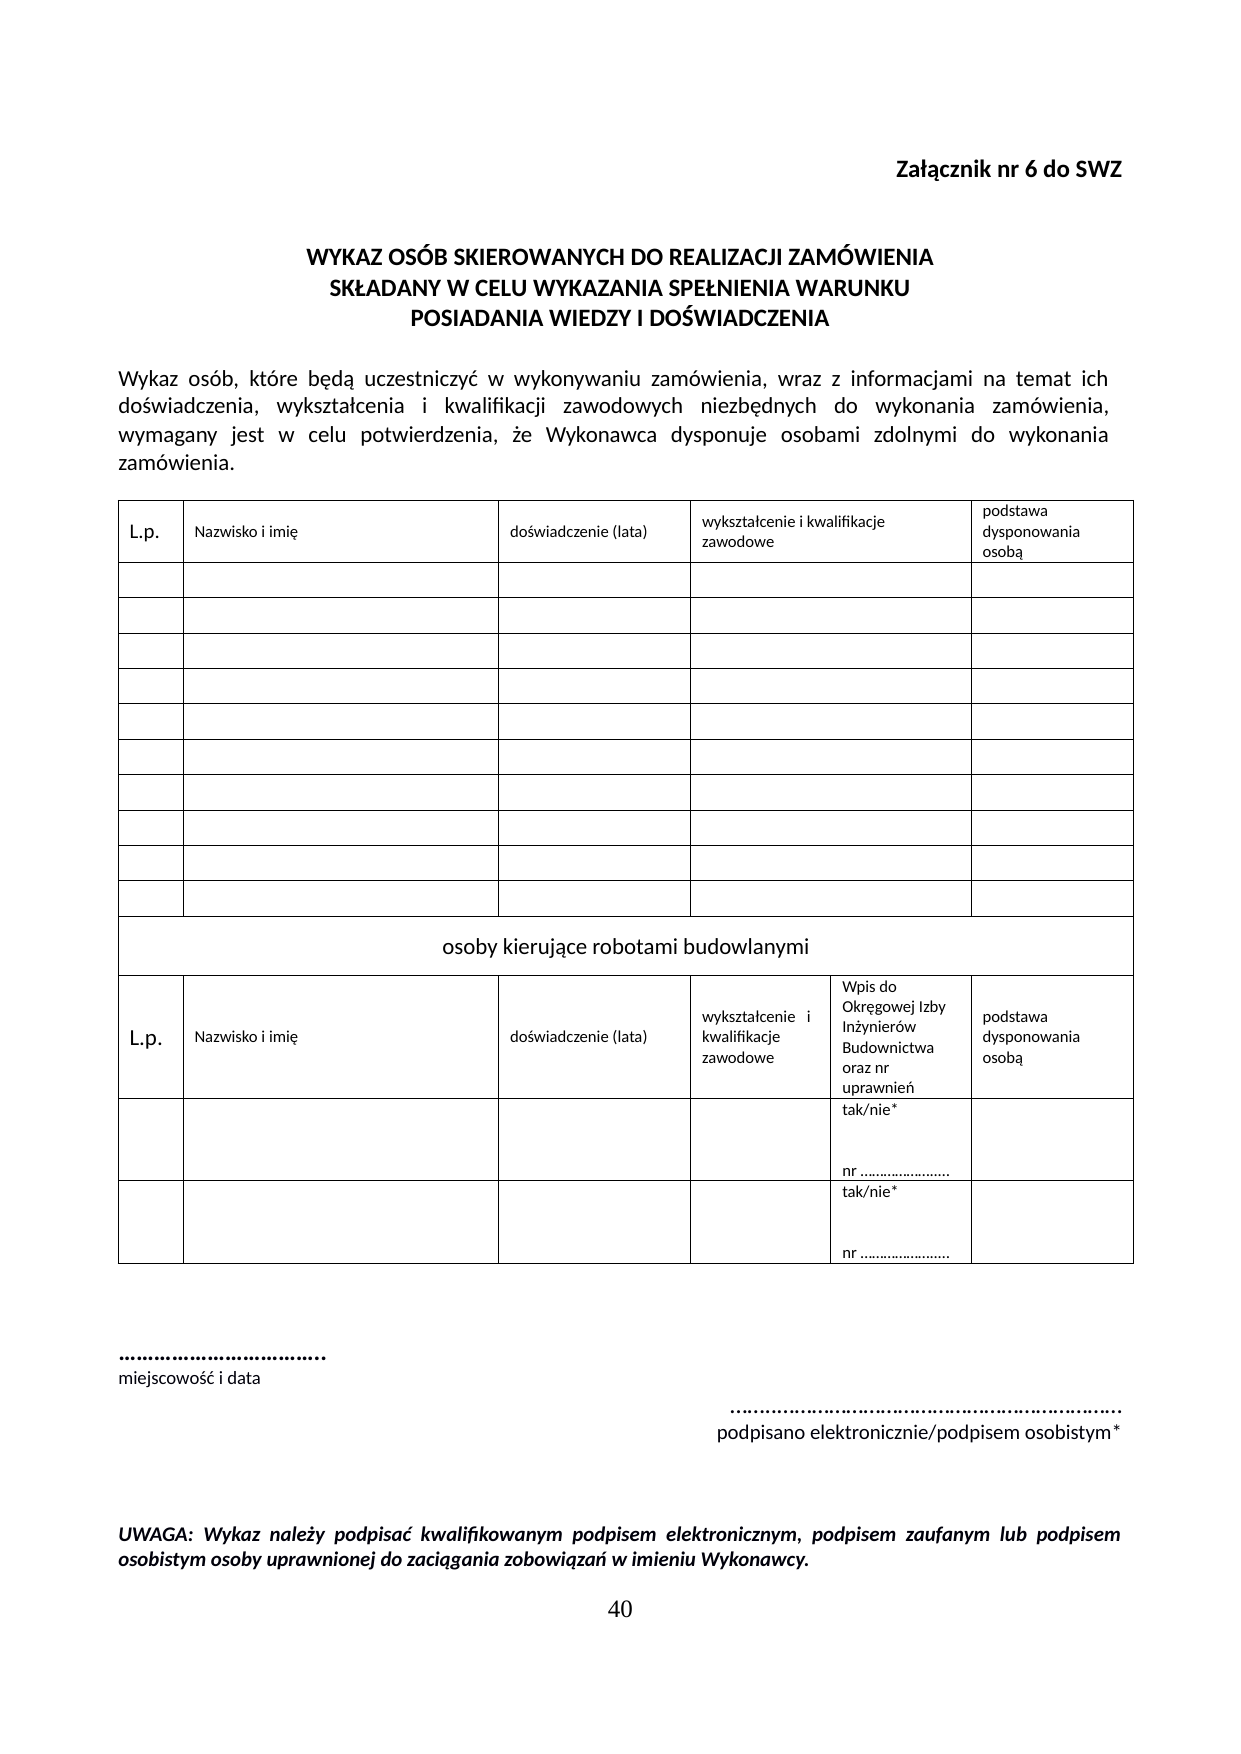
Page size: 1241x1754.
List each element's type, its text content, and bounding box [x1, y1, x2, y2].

table_cell tak/nie* nr ………………..… [831, 1099, 971, 1180]
table_cell [691, 598, 971, 632]
table_cell [972, 634, 1133, 668]
table_header L.p. [119, 501, 183, 562]
table_cell [972, 1099, 1133, 1180]
table_cell [499, 704, 690, 739]
table_cell [691, 775, 971, 809]
table_cell [691, 740, 971, 774]
table_cell [499, 740, 690, 774]
text miejscowość i data [118, 1366, 1122, 1389]
table_cell [184, 563, 498, 597]
table_cell [499, 563, 690, 597]
text UWAGA: Wykaz należy podpisać kwalifikowanym podpisem elektronicznym, podpisem zaufanym lub podpisem osobistym osoby uprawnionej do zaciągania zobowiązań w imieniu Wykonawcy. [118, 1521, 1122, 1572]
table_cell [119, 811, 183, 845]
table_cell [499, 811, 690, 845]
table_header wykształcenie i kwalifikacje zawodowe [691, 501, 971, 562]
table_cell wykształcenie i kwalifikacje zawodowe [691, 976, 830, 1098]
table_cell [184, 704, 498, 739]
table_cell osoby kierujące robotami budowlanymi [119, 917, 1133, 975]
table_cell [499, 634, 690, 668]
table_cell Nazwisko i imię [184, 976, 498, 1098]
table_header doświadczenie (lata) [499, 501, 690, 562]
table_header podstawa dysponowania osobą [972, 501, 1133, 562]
table_cell [691, 563, 971, 597]
table_cell [184, 634, 498, 668]
table_cell [184, 1099, 498, 1180]
table_cell doświadczenie (lata) [499, 976, 690, 1098]
table_cell [972, 846, 1133, 880]
text …………………………….. [118, 1336, 1122, 1366]
table_cell [972, 881, 1133, 916]
text Załącznik nr 6 do SWZ [118, 153, 1122, 184]
table_cell [119, 846, 183, 880]
table_cell [119, 704, 183, 739]
table_cell [691, 634, 971, 668]
table_cell [972, 669, 1133, 703]
text podpisano elektronicznie/podpisem osobistym* [118, 1419, 1122, 1445]
table_cell [691, 811, 971, 845]
table_cell [499, 881, 690, 916]
table_cell [119, 563, 183, 597]
table_cell Wpis do Okręgowej Izby Inżynierów Budownictwa oraz nr uprawnień [831, 976, 971, 1098]
table_cell [184, 811, 498, 845]
table_cell [972, 740, 1133, 774]
table_cell [184, 846, 498, 880]
table_cell [499, 598, 690, 632]
table_cell [691, 704, 971, 739]
text POSIADANIA WIEDZY I DOŚWIADCZENIA [118, 303, 1122, 333]
table_cell [184, 881, 498, 916]
table_cell [119, 740, 183, 774]
table_cell [119, 598, 183, 632]
text ……..…………………………………………………… [118, 1389, 1122, 1419]
table_cell [972, 775, 1133, 809]
table_cell [119, 881, 183, 916]
table_cell [499, 1181, 690, 1262]
table_cell [972, 811, 1133, 845]
table_cell [184, 775, 498, 809]
table_cell [119, 775, 183, 809]
table_cell [691, 846, 971, 880]
table_cell [972, 1181, 1133, 1262]
text WYKAZ OSÓB SKIEROWANYCH DO REALIZACJI ZAMÓWIENIA [118, 242, 1122, 272]
table_cell [691, 881, 971, 916]
table_cell [119, 1181, 183, 1262]
table_cell [184, 669, 498, 703]
text SKŁADANY W CELU WYKAZANIA SPEŁNIENIA WARUNKU [118, 272, 1122, 303]
table_header Nazwisko i imię [184, 501, 498, 562]
table_cell [119, 1099, 183, 1180]
table_cell [691, 1181, 830, 1262]
table_cell [119, 634, 183, 668]
table_cell tak/nie* nr ………………..… [831, 1181, 971, 1262]
table_cell [184, 740, 498, 774]
table_cell [499, 1099, 690, 1180]
table_cell [184, 1181, 498, 1262]
table_cell [119, 669, 183, 703]
table_cell [972, 598, 1133, 632]
table_cell [972, 704, 1133, 739]
table_cell [691, 669, 971, 703]
table_cell [499, 846, 690, 880]
table_cell L.p. [119, 976, 183, 1098]
table_cell [499, 775, 690, 809]
table_cell [184, 598, 498, 632]
table_cell [499, 669, 690, 703]
table_cell podstawa dysponowania osobą [972, 976, 1133, 1098]
table_cell [691, 1099, 830, 1180]
text Wykaz osób, które będą uczestniczyć w wykonywaniu zamówienia, wraz z informacjami na temat ich doświadczenia, wykształcenia i kwalifikacji zawodowych niezbędnych do wykonania zamówienia, wymagany jest w celu potwierdzenia, że Wykonawca dysponuje osobami zdolnymi do wykonania zamówienia. [118, 364, 1111, 476]
table_cell [972, 563, 1133, 597]
